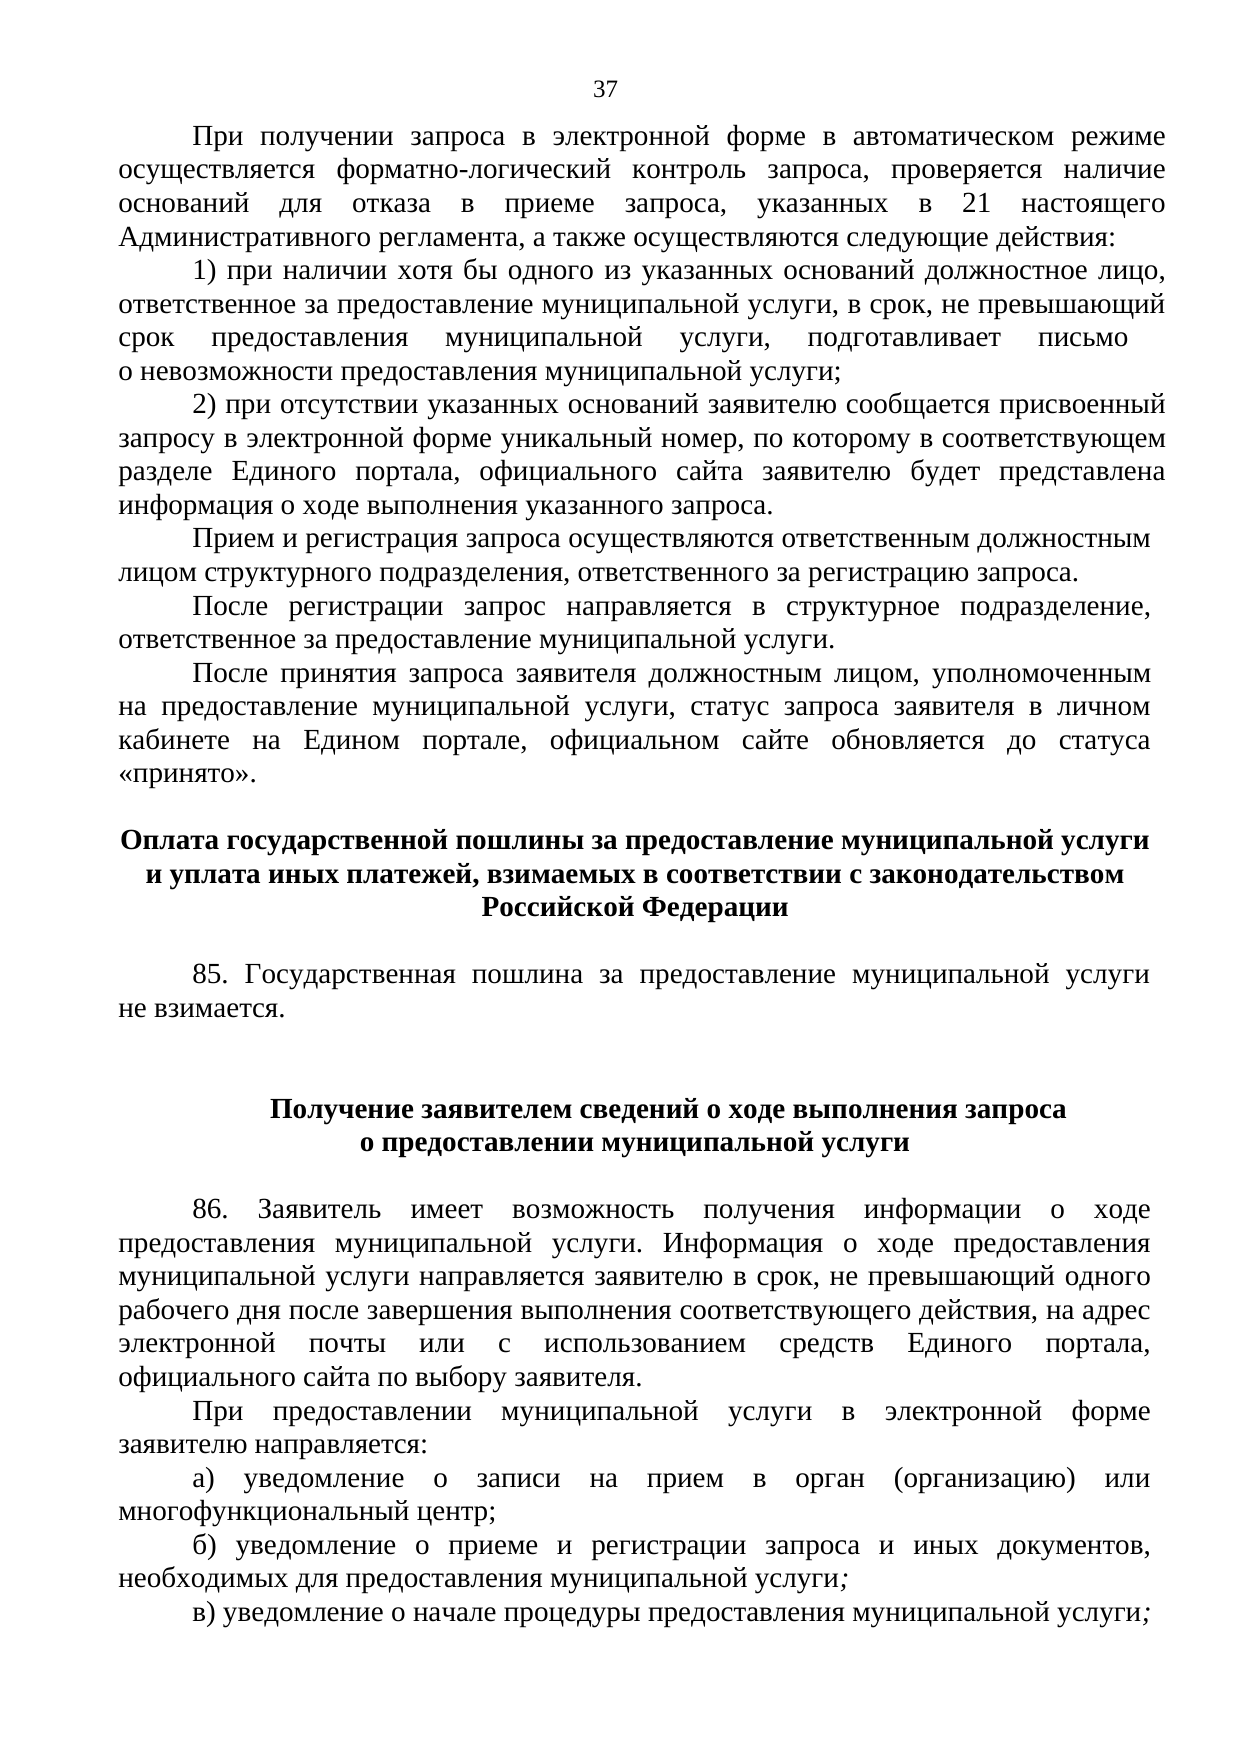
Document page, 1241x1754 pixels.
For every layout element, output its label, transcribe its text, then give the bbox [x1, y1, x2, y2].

text 2) при отсутствии указанных оснований заявителю сообщается присвоенный запросу в электронной форме уникальный номер, по которому в соответствующем разделе Единого портала, официального сайта заявителю будет представлена информация о ходе выполнения указанного запроса. [118, 386, 1167, 521]
text При получении запроса в электронной форме в автоматическом режиме осуществляется форматно-логический контроль запроса, проверяется наличие оснований для отказа в приеме запроса, указанных в 21 настоящего Административного регламента, а также осуществляются следующие действия: [118, 118, 1167, 252]
text После принятия запроса заявителя должностным лицом, уполномоченным на предоставление муниципальной услуги, статус запроса заявителя в личном кабинете на Едином портале, официальном сайте обновляется до статуса «принято». [118, 655, 1152, 789]
text После регистрации запрос направляется в структурное подразделение, ответственное за предоставление муниципальной услуги. [118, 588, 1152, 655]
text 1) при наличии хотя бы одного из указанных оснований должностное лицо, ответственное за предоставление муниципальной услуги, в срок, не превышающий срок предоставления муниципальной услуги, подготавливает письмо о невозможности предоставления муниципальной услуги; [118, 252, 1167, 386]
text При предоставлении муниципальной услуги в электронной форме заявителю направляется: [118, 1393, 1152, 1460]
text Получение заявителем сведений о ходе выполнения запроса о предоставлении муниципальной услуги [118, 1091, 1152, 1158]
text в) уведомление о начале процедуры предоставления муниципальной услуги; [118, 1594, 1152, 1627]
text Прием и регистрация запроса осуществляются ответственным должностным лицом структурного подразделения, ответственного за регистрацию запроса. [118, 521, 1152, 588]
text Оплата государственной пошлины за предоставление муниципальной услуги и уплата иных платежей, взимаемых в соответствии с законодательством Российской Федерации [118, 822, 1152, 923]
text а) уведомление о записи на прием в орган (организацию) или многофункциональный центр; [118, 1460, 1152, 1527]
text б) уведомление о приеме и регистрации запроса и иных документов, необходимых для предоставления муниципальной услуги; [118, 1527, 1152, 1594]
text 86. Заявитель имеет возможность получения информации о ходе предоставления муниципальной услуги. Информация о ходе предоставления муниципальной услуги направляется заявителю в срок, не превышающий одного рабочего дня после завершения выполнения соответствующего действия, на адрес электронной почты или с использованием средств Единого портала, официального сайта по выбору заявителя. [118, 1191, 1152, 1393]
text 85. Государственная пошлина за предоставление муниципальной услуги не взимается. [118, 957, 1167, 1024]
